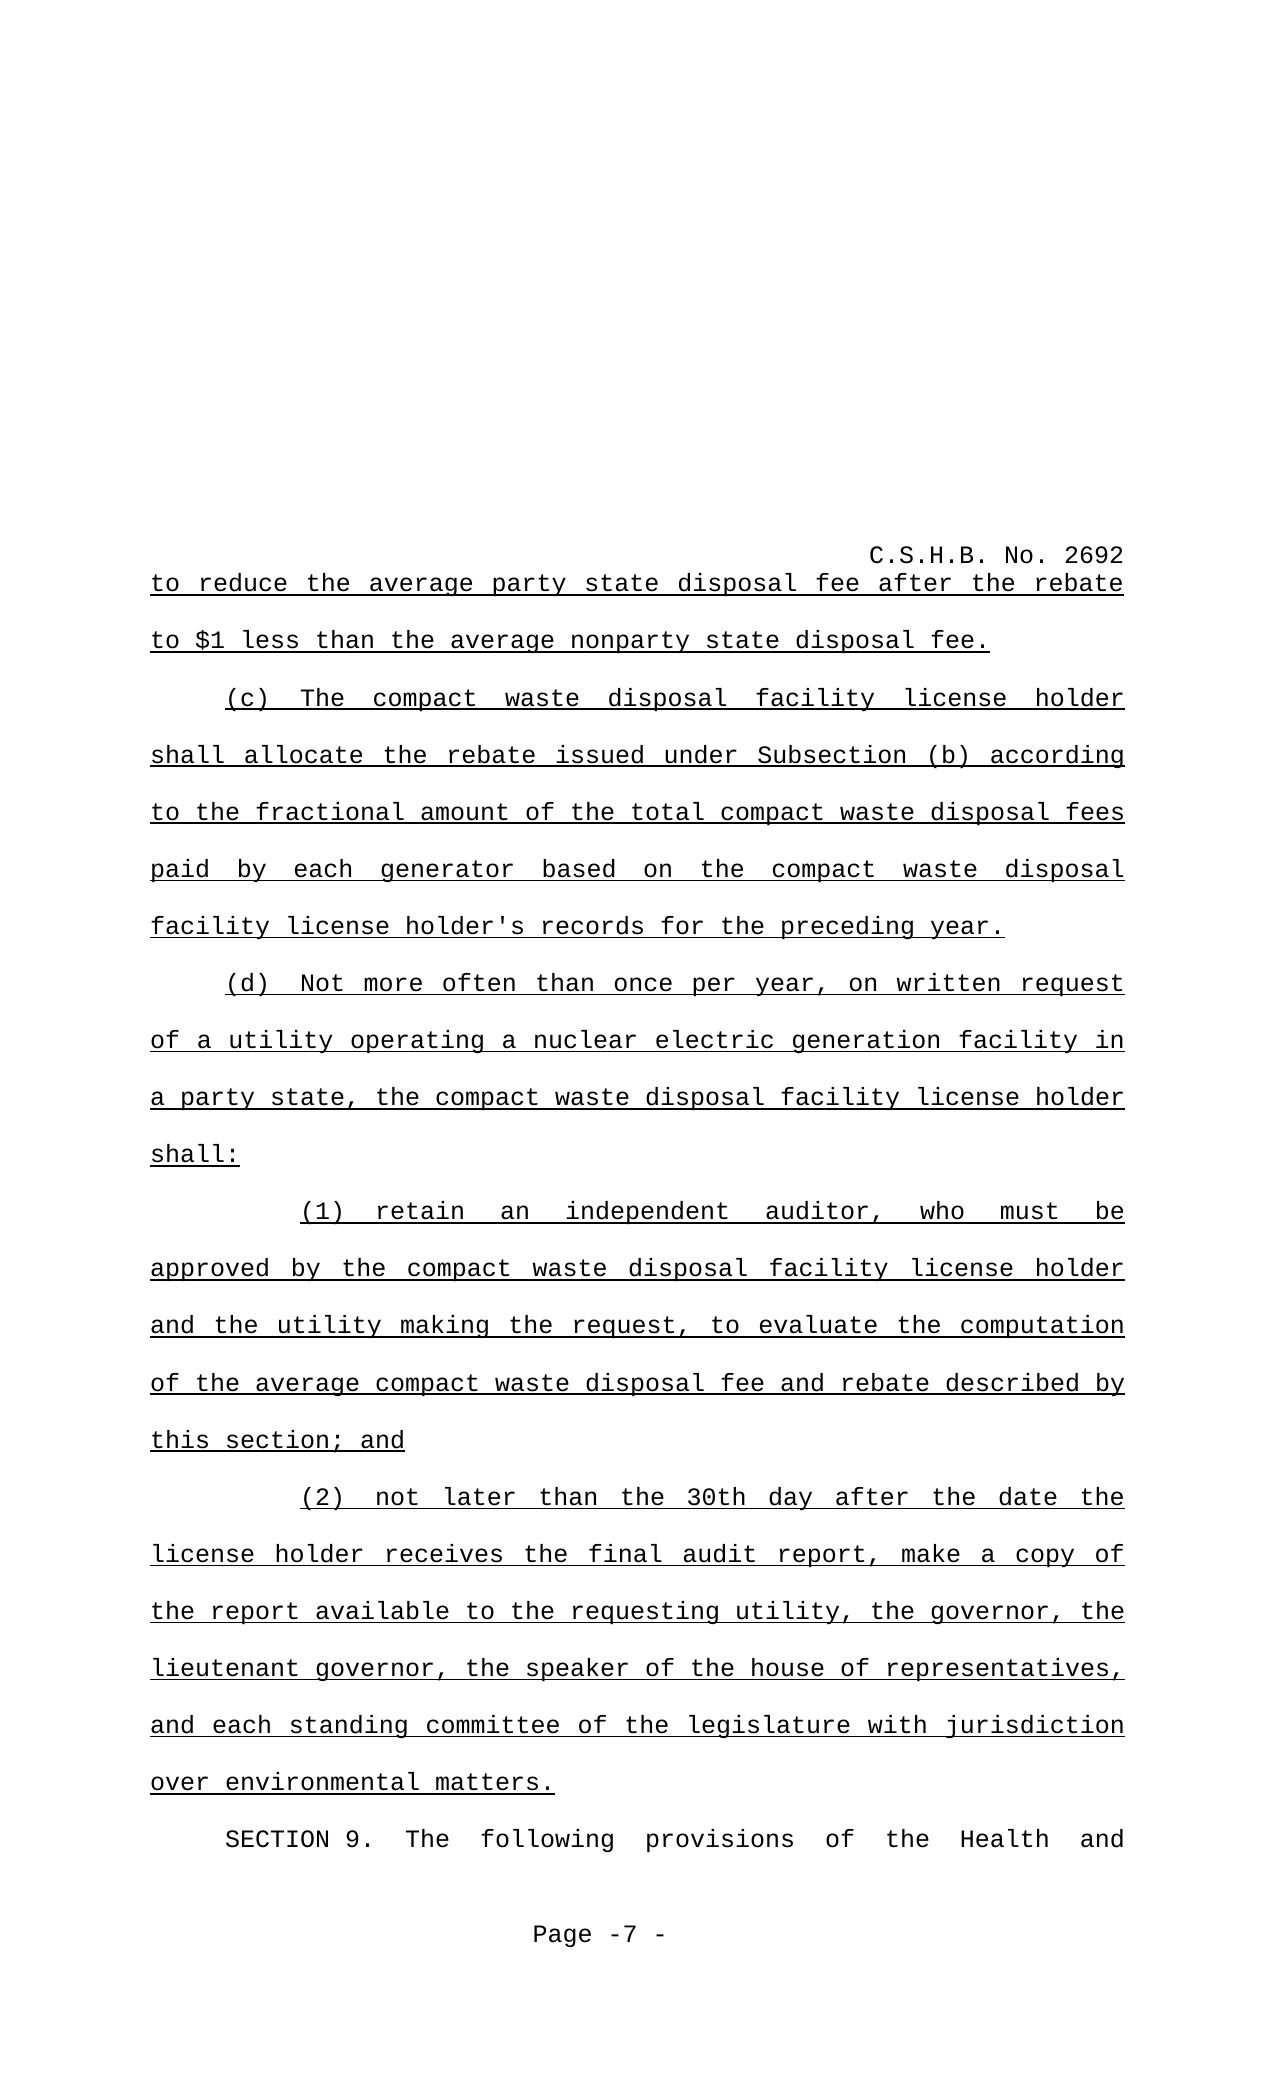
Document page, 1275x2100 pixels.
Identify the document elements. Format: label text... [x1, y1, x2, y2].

text (1) retain an independent auditor, who must be approved by the compact waste disposal facility license holder and the utility making the request, to evaluate the computation of the average compact waste disposal fee and rebate described by this section; and [150, 1199, 1125, 1279]
text (d) Not more often than once per year, on written request of a utility operating a nuclear electric generation facility in a party state, the compact waste disposal facility license holder shall: [150, 970, 1125, 1051]
text (2) not later than the 30th day after the date the license holder receives the final audit report, make a copy of the report available to the requesting utility, the governor, the lieutenant governor, the speaker of the house of representatives, and each standing committee of the legislature with jurisdiction over environmental matters. [150, 1484, 1125, 1565]
text (2) not later than the 30th day after the date the license holder receives the final audit report, make a copy of the report available to the requesting utility, the governor, the lieutenant governor, the speaker of the house of representatives, and each standing committee of the legislature with jurisdiction over environmental matters. [150, 1737, 1125, 1798]
text (2) not later than the 30th day after the date the license holder receives the final audit report, make a copy of the report available to the requesting utility, the governor, the lieutenant governor, the speaker of the house of representatives, and each standing committee of the legislature with jurisdiction over environmental matters. [150, 1680, 1125, 1736]
text (2) not later than the 30th day after the date the license holder receives the final audit report, make a copy of the report available to the requesting utility, the governor, the lieutenant governor, the speaker of the house of representatives, and each standing committee of the legislature with jurisdiction over environmental matters. [150, 1566, 1125, 1622]
text (c) The compact waste disposal facility license holder shall allocate the rebate issued under Subsection (b) according to the fractional amount of the total compact waste disposal fees paid by each generator based on the compact waste disposal facility license holder's records for the preceding year. [150, 767, 1125, 822]
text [150, 571, 1125, 656]
text (1) retain an independent auditor, who must be approved by the compact waste disposal facility license holder and the utility making the request, to evaluate the computation of the average compact waste disposal fee and rebate described by this section; and [150, 1281, 1125, 1336]
text (c) The compact waste disposal facility license holder shall allocate the rebate issued under Subsection (b) according to the fractional amount of the total compact waste disposal fees paid by each generator based on the compact waste disposal facility license holder's records for the preceding year. [150, 685, 1125, 765]
text (c) The compact waste disposal facility license holder shall allocate the rebate issued under Subsection (b) according to the fractional amount of the total compact waste disposal fees paid by each generator based on the compact waste disposal facility license holder's records for the preceding year. [150, 824, 1125, 880]
text (d) Not more often than once per year, on written request of a utility operating a nuclear electric generation facility in a party state, the compact waste disposal facility license holder shall: [150, 1110, 1125, 1170]
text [150, 1827, 1125, 1855]
text (1) retain an independent auditor, who must be approved by the compact waste disposal facility license holder and the utility making the request, to evaluate the computation of the average compact waste disposal fee and rebate described by this section; and [150, 1395, 1125, 1456]
text (d) Not more often than once per year, on written request of a utility operating a nuclear electric generation facility in a party state, the compact waste disposal facility license holder shall: [150, 1052, 1125, 1108]
text (c) The compact waste disposal facility license holder shall allocate the rebate issued under Subsection (b) according to the fractional amount of the total compact waste disposal fees paid by each generator based on the compact waste disposal facility license holder's records for the preceding year. [150, 881, 1125, 942]
text (1) retain an independent auditor, who must be approved by the compact waste disposal facility license holder and the utility making the request, to evaluate the computation of the average compact waste disposal fee and rebate described by this section; and [150, 1338, 1125, 1393]
text (2) not later than the 30th day after the date the license holder receives the final audit report, make a copy of the report available to the requesting utility, the governor, the lieutenant governor, the speaker of the house of representatives, and each standing committee of the legislature with jurisdiction over environmental matters. [150, 1623, 1125, 1679]
